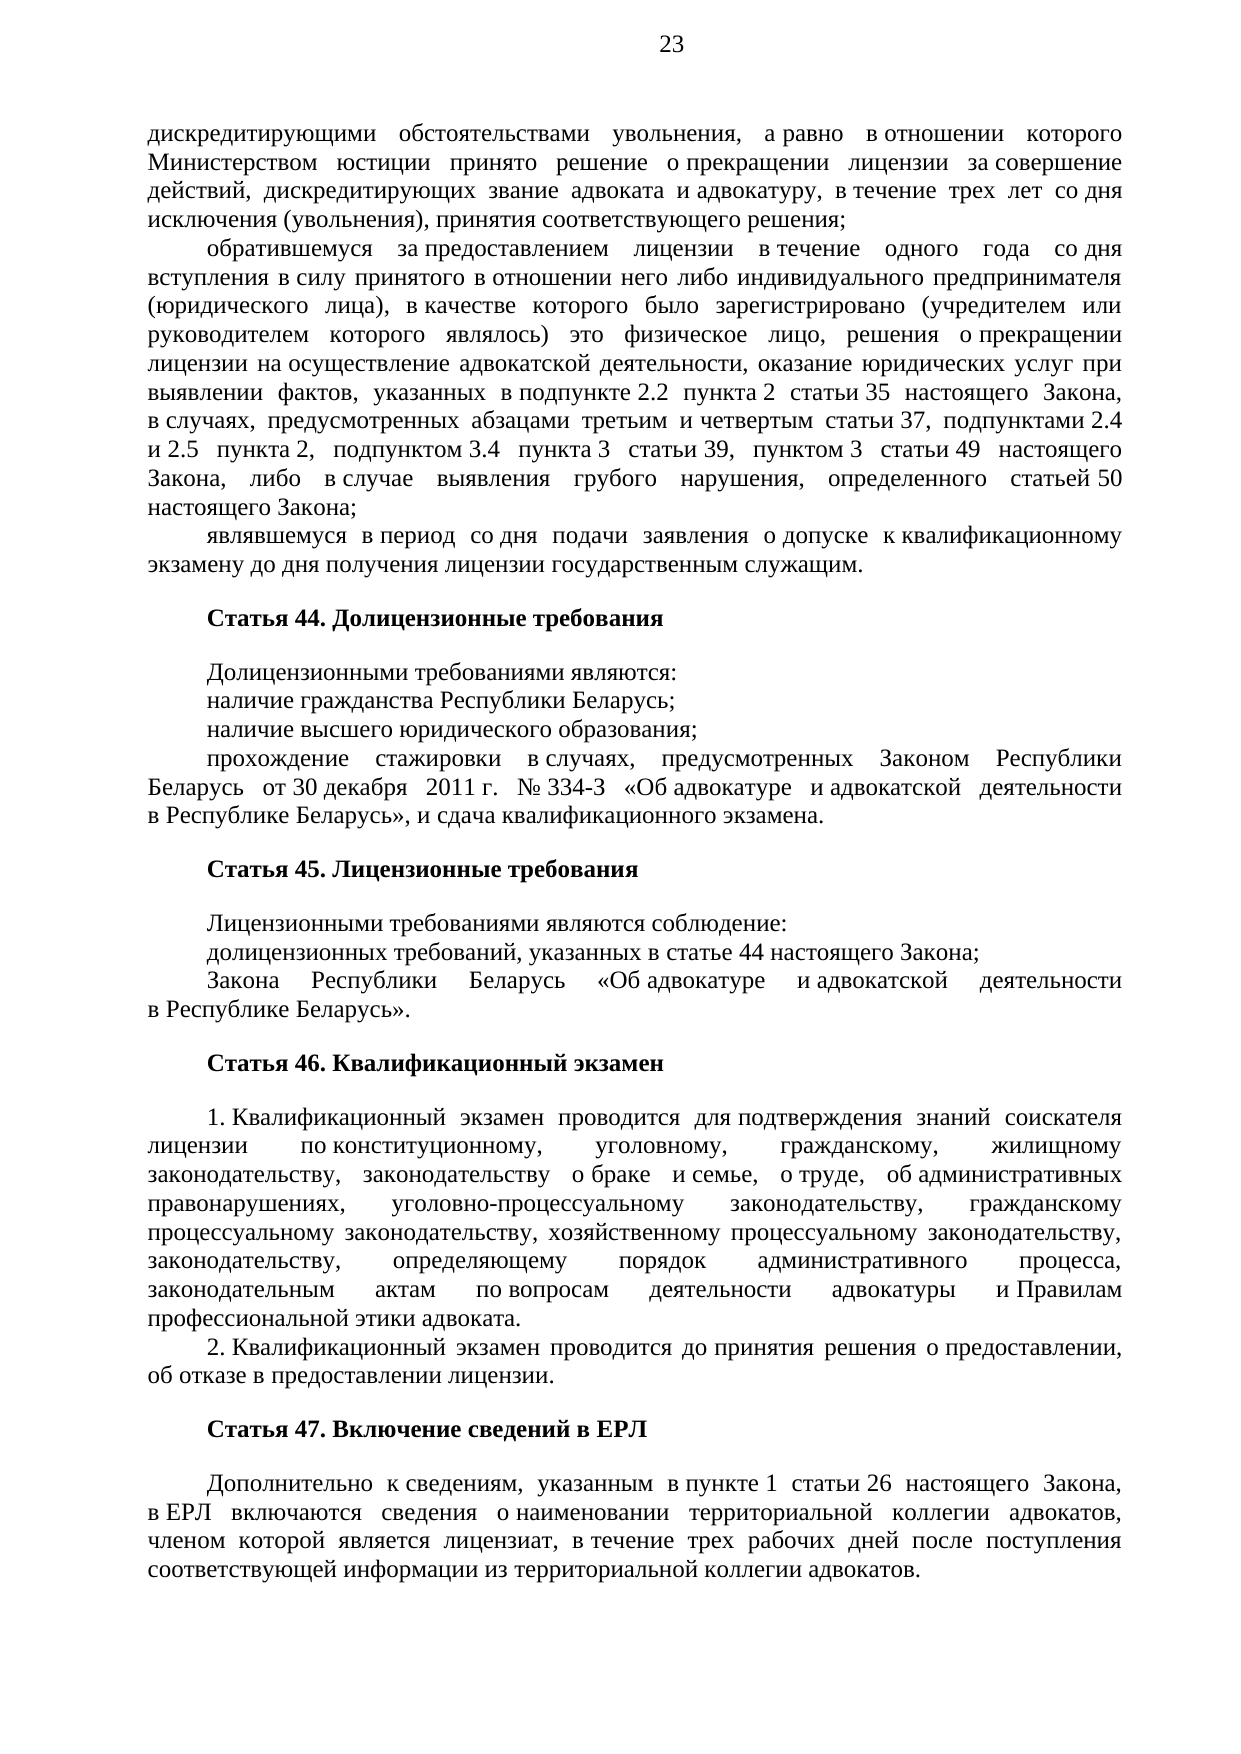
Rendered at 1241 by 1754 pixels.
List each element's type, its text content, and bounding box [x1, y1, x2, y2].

text Долицензионными требованиями являются: [147, 657, 1122, 686]
text обратившемуся за предоставлением лицензии в течение одного года со дня вступления в силу принятого в отношении него либо индивидуального предпринимателя (юридического лица), в качестве которого было зарегистрировано (учредителем или руководителем которого являлось) это физическое лицо, решения о прекращении лицензии на осуществление адвокатской деятельности, оказание юридических услуг при выявлении фактов, указанных в подпункте 2.2 пункта 2 статьи 35 настоящего Закона, в случаях, предусмотренных абзацами третьим и четвертым статьи 37, подпунктами 2.4 и 2.5 пункта 2, подпунктом 3.4 пункта 3 статьи 39, пунктом 3 статьи 49 настоящего Закона, либо в случае выявления грубого нарушения, определенного статьей 50 настоящего Закона; [147, 233, 1122, 521]
text Статья 46. Квалификационный экзамен [207, 1048, 1122, 1077]
text Лицензионными требованиями являются соблюдение: [147, 908, 1122, 937]
text Статья 47. Включение сведений в ЕРЛ [207, 1414, 1122, 1443]
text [147, 118, 1122, 233]
text Дополнительно к сведениям, указанным в пункте 1 статьи 26 настоящего Закона, в ЕРЛ включаются сведения о наименовании территориальной коллегии адвокатов, членом которой является лицензиат, в течение трех рабочих дней после поступления соответствующей информации из территориальной коллегии адвокатов. [147, 1468, 1122, 1583]
text являвшемуся в период со дня подачи заявления о допуске к квалификационному экзамену до дня получения лицензии государственным служащим. [147, 521, 1122, 578]
text Закона Республики Беларусь «Об адвокатуре и адвокатской деятельности в Республике Беларусь». [147, 966, 1122, 1023]
text долицензионных требований, указанных в статье 44 настоящего Закона; [147, 937, 1122, 966]
text Статья 44. Долицензионные требования [207, 603, 1122, 632]
text 2. Квалификационный экзамен проводится до принятия решения о предоставлении, об отказе в предоставлении лицензии. [147, 1332, 1122, 1389]
text 1. Квалификационный экзамен проводится для подтверждения знаний соискателя лицензии по конституционному, уголовному, гражданскому, жилищному законодательству, законодательству о браке и семье, о труде, об административных правонарушениях, уголовно-процессуальному законодательству, гражданскому процессуальному законодательству, хозяйственному процессуальному законодательству, законодательству, определяющему порядок административного процесса, законодательным актам по вопросам деятельности адвокатуры и Правилам профессиональной этики адвоката. [147, 1102, 1122, 1332]
text наличие гражданства Республики Беларусь; [147, 686, 1122, 714]
text Статья 45. Лицензионные требования [207, 854, 1122, 883]
text наличие высшего юридического образования; [147, 714, 1122, 743]
text прохождение стажировки в случаях, предусмотренных Законом Республики Беларусь от 30 декабря 2011 г. № 334-З «Об адвокатуре и адвокатской деятельности в Республике Беларусь», и сдача квалификационного экзамена. [147, 743, 1122, 829]
